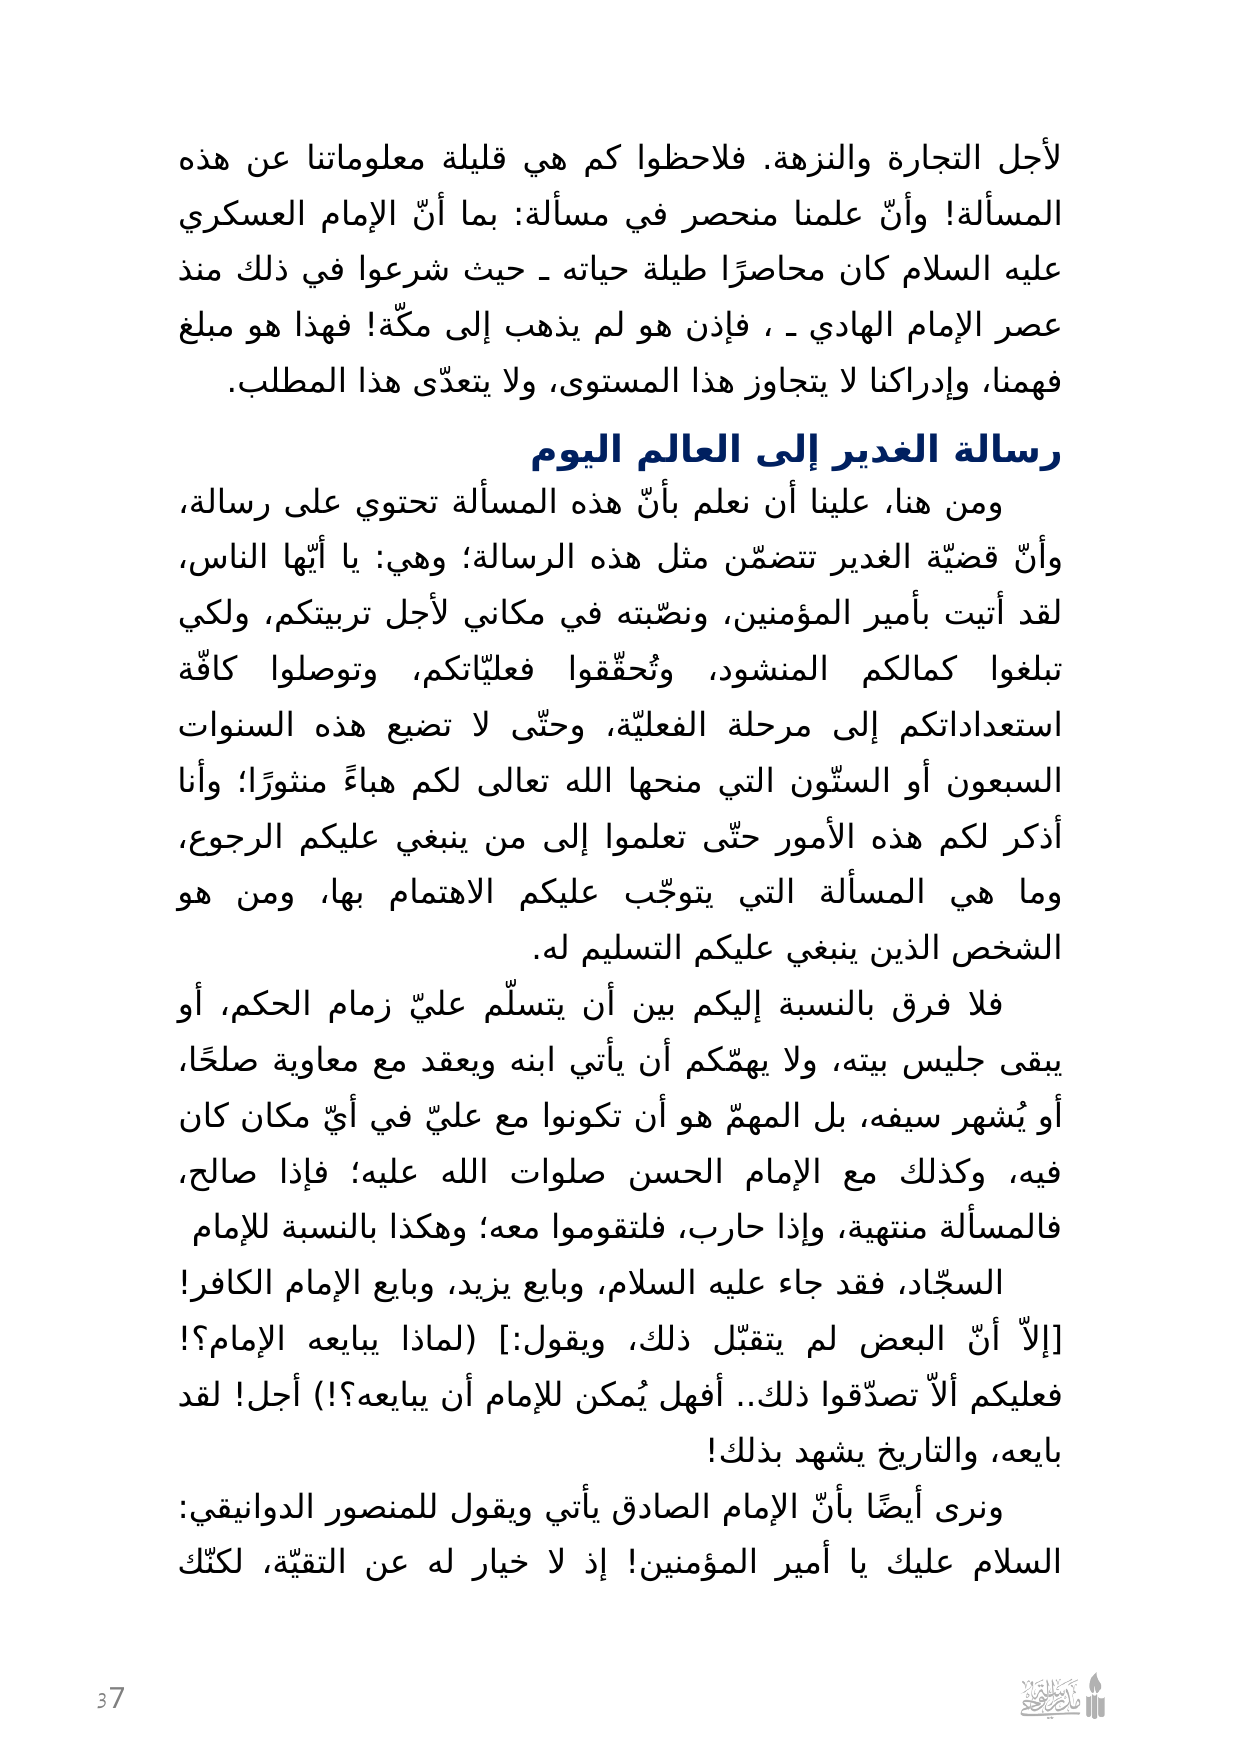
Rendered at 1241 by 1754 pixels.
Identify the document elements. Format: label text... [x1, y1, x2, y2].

text السجّاد، فقد جاء عليه السلام، وبايع يزيد، وبايع الإمام الكافر! [إلاّ أنّ البعض لم يتقبّل ذلك، ويقول:] (لماذا يبايعه الإمام؟! فعليكم ألاّ تصدّقوا ذلك.. أفهل يُمكن للإمام أن يبايعه؟!) أجل! لقد بايعه، والتاريخ يشهد بذلك! [177, 1261, 1063, 1485]
text فلا فرق بالنسبة إليكم بين أن يتسلّم عليّ زمام الحكم، أو يبقى جليس بيته، ولا يهمّكم أن يأتي ابنه ويعقد مع معاوية صلحًا، أو يُشهر سيفه، بل المهمّ هو أن تكونوا مع عليّ في أيّ مكان كان فيه، وكذلك مع الإمام الحسن صلوات الله عليه؛ فإذا صالح، فالمسألة منتهية، وإذا حارب، فلتقوموا معه؛ وهكذا بالنسبة للإمام [177, 982, 1063, 1261]
text ومن هنا، علينا أن نعلم بأنّ هذه المسألة تحتوي على رسالة، وأنّ قضيّة الغدير تتضمّن مثل هذه الرسالة؛ وهي: يا أيّها الناس، لقد أتيت بأمير المؤمنين، ونصّبته في مكاني لأجل تربيتكم، ولكي تبلغوا كمالكم المنشود، وتُحقّقوا فعليّاتكم، وتوصلوا كافّة استعداداتكم إلى مرحلة الفعليّة، وحتّى لا تضيع هذه السنوات السبعون أو الستّون التي منحها الله تعالى لكم هباءً منثورًا؛ وأنا أذكر لكم هذه الأمور حتّى تعلموا إلى من ينبغي عليكم الرجوع، وما هي المسألة التي يتوجّب عليكم الاهتمام بها، ومن هو الشخص الذين ينبغي عليكم التسليم له. [177, 480, 1063, 982]
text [177, 136, 1063, 415]
title رسالة الغدير إلى العالم اليوم [177, 427, 1063, 471]
picture [1020, 1672, 1105, 1719]
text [177, 1485, 1063, 1596]
